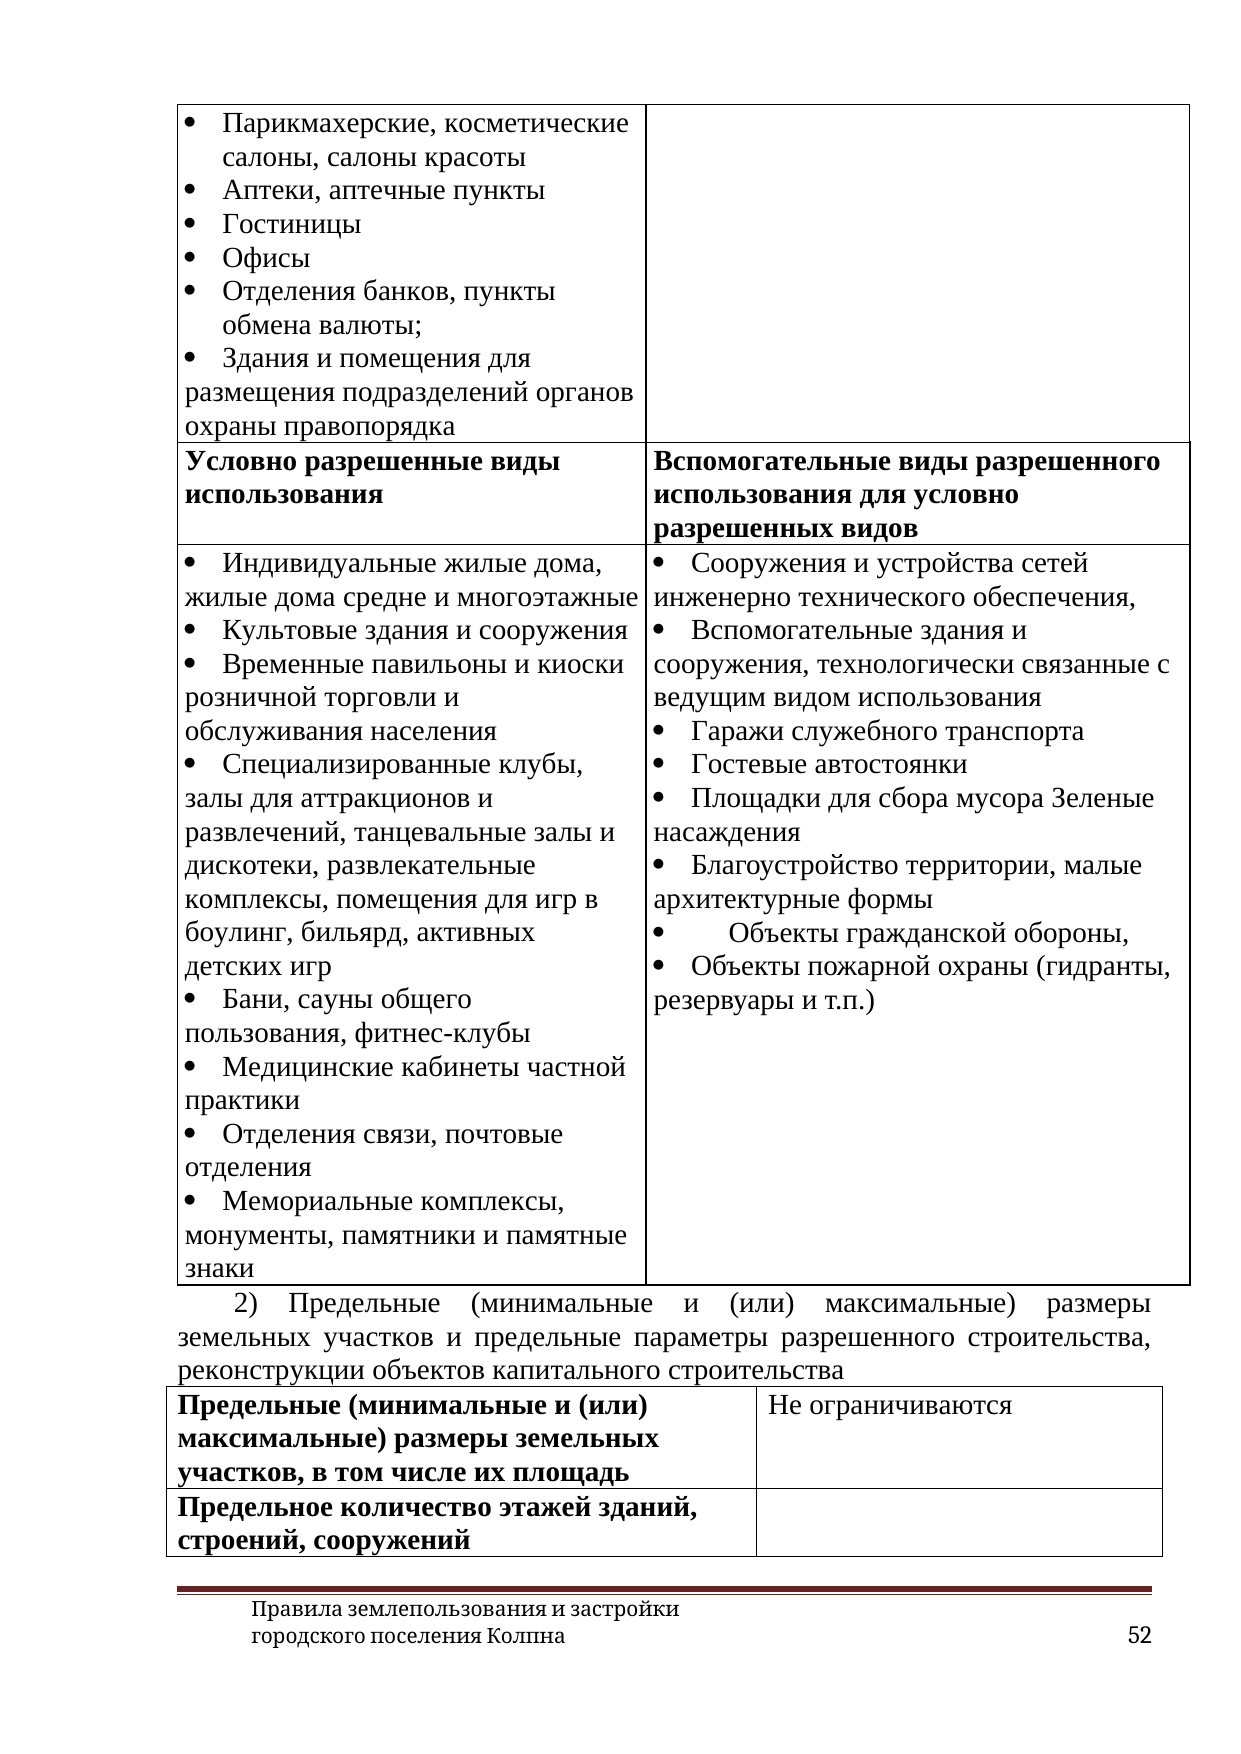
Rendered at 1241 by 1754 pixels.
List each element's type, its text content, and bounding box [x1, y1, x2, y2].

table_cell Сооружения и устройства сетей инженерно технического обеспечения, Вспомогательные здания и сооружения, технологически связанные с ведущим видом использования Гаражи служебного транспорта Гостевые автостоянки Площадки для сбора мусора Зеленые насаждения Благоустройство территории, малые архитектурные формы Объекты гражданской обороны, Объекты пожарной охраны (гидранты, резервуары и т.п.) [647, 545, 1189, 1284]
table_cell Предельное количество этажей зданий, строений, сооружений [167, 1489, 756, 1556]
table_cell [178, 105, 645, 441]
table_cell Индивидуальные жилые дома, жилые дома средне и многоэтажные Культовые здания и сооружения Временные павильоны и киоски розничной торговли и обслуживания населения Специализированные клубы, залы для аттракционов и развлечений, танцевальные залы и дискотеки, развлекательные комплексы, помещения для игр в боулинг, бильярд, активных детских игр Бани, сауны общего пользования, фитнес-клубы Медицинские кабинеты частной практики Отделения связи, почтовые отделения Мемориальные комплексы, монументы, памятники и памятные знаки [178, 545, 645, 1284]
table_cell [757, 1489, 1162, 1556]
table_header Не ограничиваются [757, 1387, 1162, 1488]
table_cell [647, 105, 1189, 441]
table_cell Вспомогательные виды разрешенного использования для условно разрешенных видов [647, 443, 1189, 543]
table_cell Условно разрешенные виды использования [178, 443, 645, 543]
text 2) Предельные (минимальные и (или) максимальные) размеры земельных участков и предельные параметры разрешенного строительства, реконструкции объектов капитального строительства [177, 1286, 1152, 1386]
table_header Предельные (минимальные и (или) максимальные) размеры земельных участков, в том числе их площадь [167, 1387, 756, 1488]
